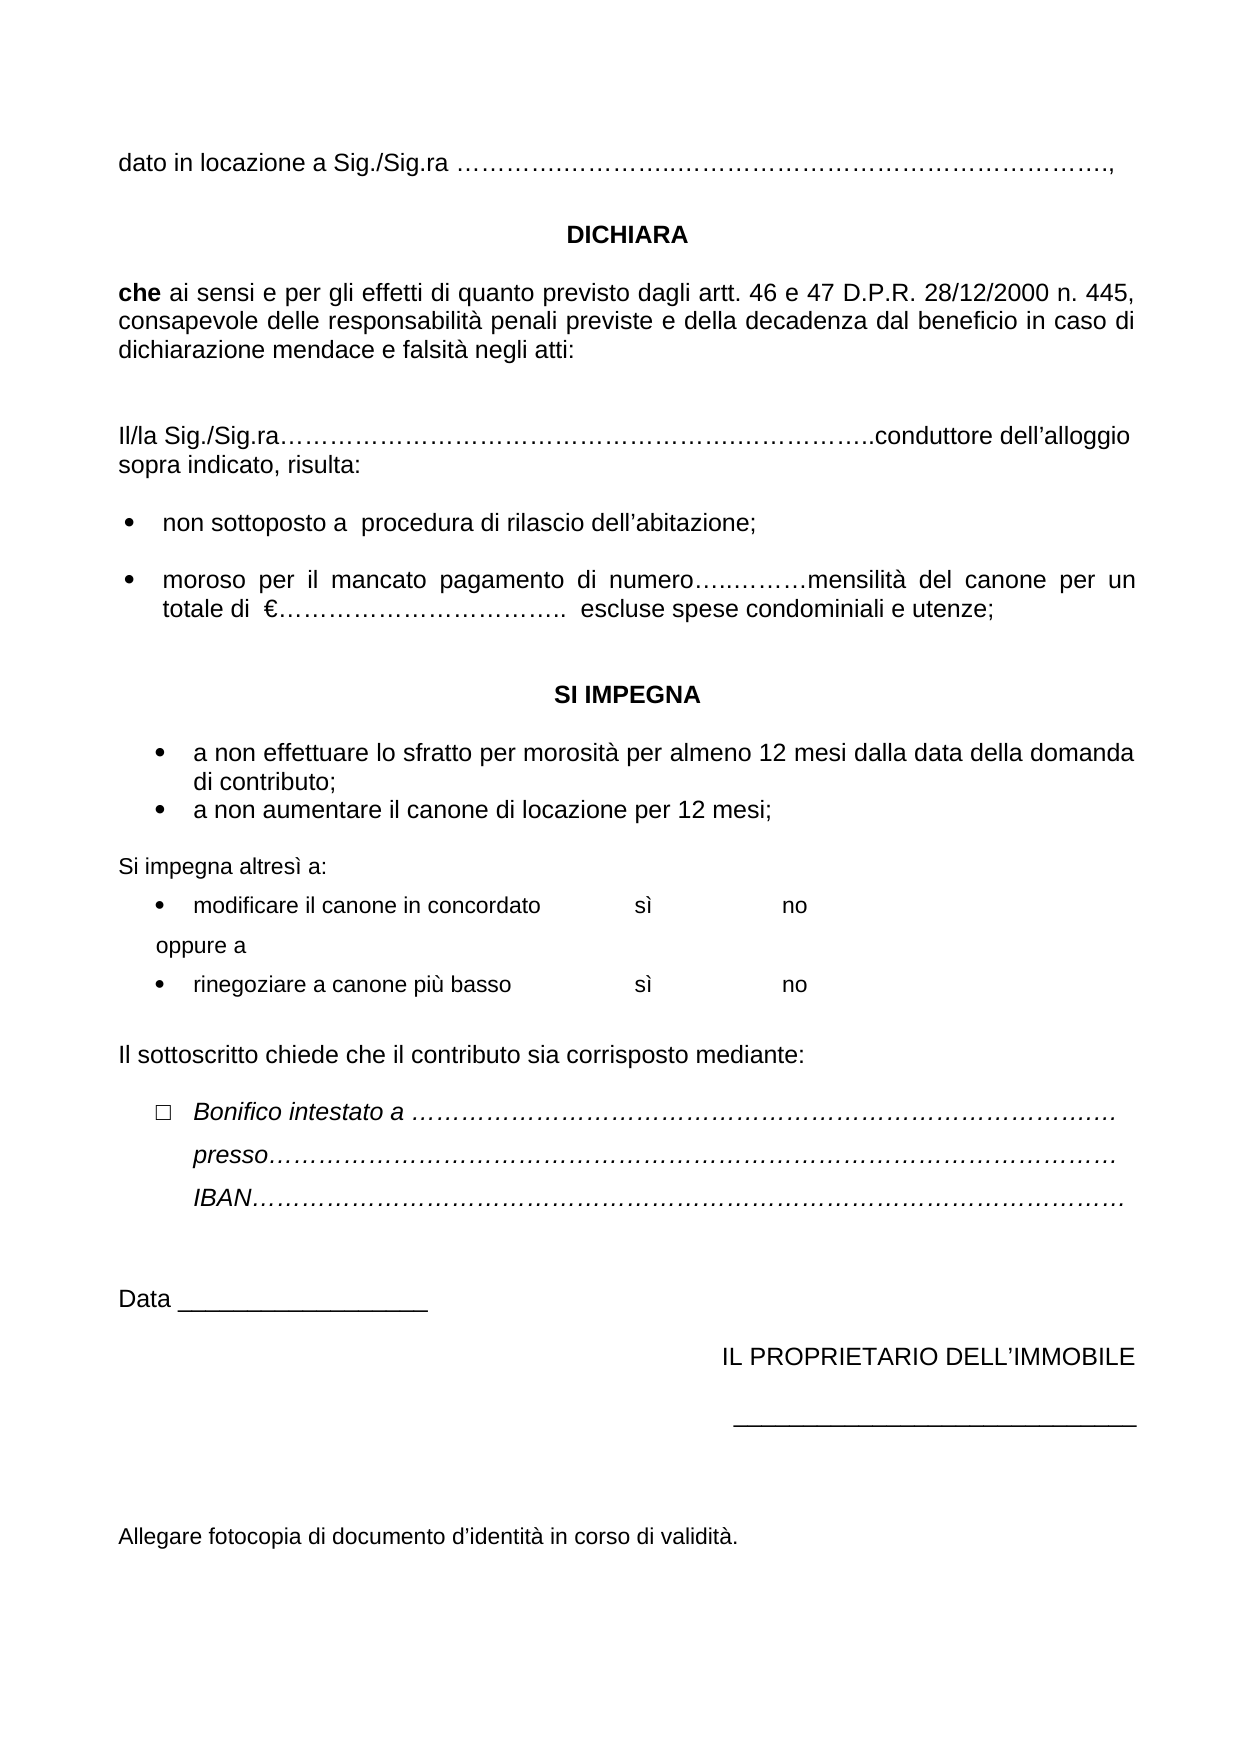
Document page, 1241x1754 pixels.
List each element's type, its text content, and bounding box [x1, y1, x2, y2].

list IBAN…………………………………………………………………………………………… [193, 1183, 1137, 1212]
text Il/la Sig./Sig.ra……………………………………………….……………..conduttore dell’alloggio [118, 421, 1137, 450]
text Il sottoscritto chiede che il contributo sia corrisposto mediante: [118, 1039, 1137, 1068]
text SI IMPEGNA [118, 680, 1137, 709]
text oppure a [156, 932, 1137, 958]
text sopra indicato, risulta: [118, 450, 1137, 479]
list modificare il canone in concordato sì no [156, 892, 1137, 919]
list a non effettuare lo sfratto per morosità per almeno 12 mesi dalla data della domanda di contributo; [156, 738, 1137, 795]
list Bonifico intestato a ……………………………………………………………………….… [156, 1097, 1137, 1126]
text DICHIARA [118, 220, 1137, 249]
text Allegare fotocopia di documento d’identità in corso di validità. [118, 1523, 1137, 1549]
list moroso per il mancato pagamento di numero…..………mensilità del canone per un totale di €…………………………….. escluse spese condominiali e utenze; [125, 565, 1137, 623]
list a non aumentare il canone di locazione per 12 mesi; [156, 795, 1137, 824]
text _____________________________ [118, 1399, 1137, 1428]
text che ai sensi e per gli effetti di quanto previsto dagli artt. 46 e 47 D.P.R. 28/12/2000 n. 445, consapevole delle responsabilità penali previste e della decadenza dal beneficio in caso di dichiarazione mendace e falsità negli atti: [118, 277, 1137, 364]
list presso………………………………………………………………………………………… [193, 1140, 1137, 1169]
text Data __________________ [118, 1284, 1137, 1313]
list non sottoposto a procedura di rilascio dell’abitazione; [125, 507, 1137, 536]
list rinegoziare a canone più basso sì no [156, 971, 1137, 998]
text IL PROPRIETARIO DELL’IMMOBILE [118, 1341, 1137, 1370]
text Si impegna altresì a: [118, 853, 1137, 879]
text dato in locazione a Sig./Sig.ra ………….…………..……………………………………………., [118, 148, 1137, 176]
